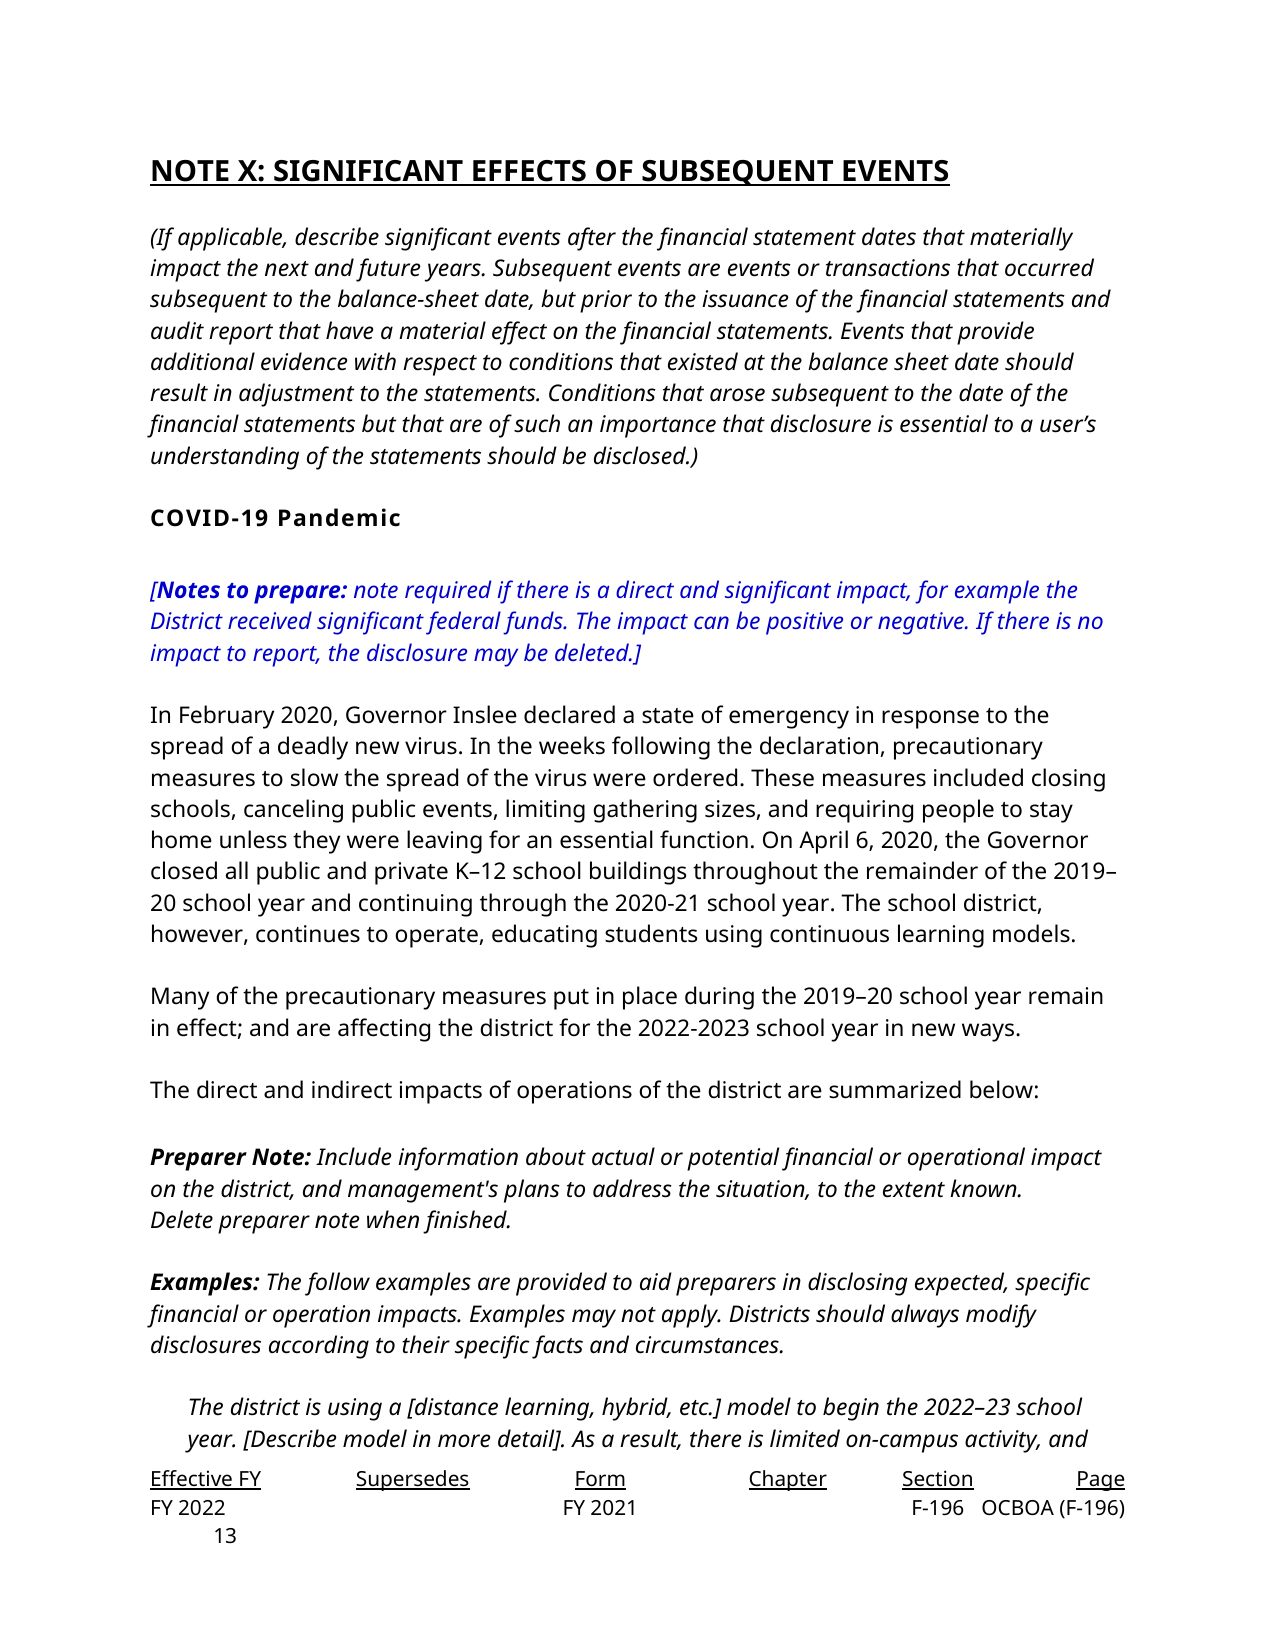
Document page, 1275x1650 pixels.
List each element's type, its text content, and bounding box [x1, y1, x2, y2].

text COVID-19 Pandemic [150, 502, 1125, 533]
subtitle NOTE X: SIGNIFICANT EFFECTS OF SUBSEQUENT EVENTS [150, 150, 1102, 190]
text (If applicable, describe significant events after the financial statement dates that materially impact the next and future years. Subsequent events are events or transactions that occurred subsequent to the balance-sheet date, but prior to the issuance of the financial statements and audit report that have a material effect on the financial statements. Events that provide additional evidence with respect to conditions that existed at the balance sheet date should result in adjustment to the statements. Conditions that arose subsequent to the date of the financial statements but that are of such an importance that disclosure is essential to a user’s understanding of the statements should be disclosed.) [150, 221, 1125, 471]
text In February 2020, Governor Inslee declared a state of emergency in response to the spread of a deadly new virus. In the weeks following the declaration, precautionary measures to slow the spread of the virus were ordered. These measures included closing schools, canceling public events, limiting gathering sizes, and requiring people to stay home unless they were leaving for an essential function. On April 6, 2020, the Governor closed all public and private K–12 school buildings throughout the remainder of the 2019–20 school year and continuing through the 2020-21 school year. The school district, however, continues to operate, educating students using continuous learning models. [150, 699, 1125, 949]
text [Notes to prepare: note required if there is a direct and significant impact, for example the District received significant federal funds. The impact can be positive or negative. If there is no impact to report, the disclosure may be deleted.] [150, 574, 1125, 668]
text Many of the precautionary measures put in place during the 2019–20 school year remain in effect; and are affecting the district for the 2022-2023 school year in new ways. [150, 980, 1125, 1043]
text Delete preparer note when finished. [150, 1204, 1125, 1235]
text Preparer Note: Include information about actual or potential financial or operational impact on the district, and management's plans to address the situation, to the extent known. [150, 1141, 1125, 1204]
text The direct and indirect impacts of operations of the district are summarized below: [150, 1074, 1125, 1105]
text Examples: The follow examples are provided to aid preparers in disclosing expected, specific financial or operation impacts. Examples may not apply. Districts should always modify disclosures according to their specific facts and circumstances. [150, 1266, 1125, 1360]
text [187, 1391, 1125, 1454]
